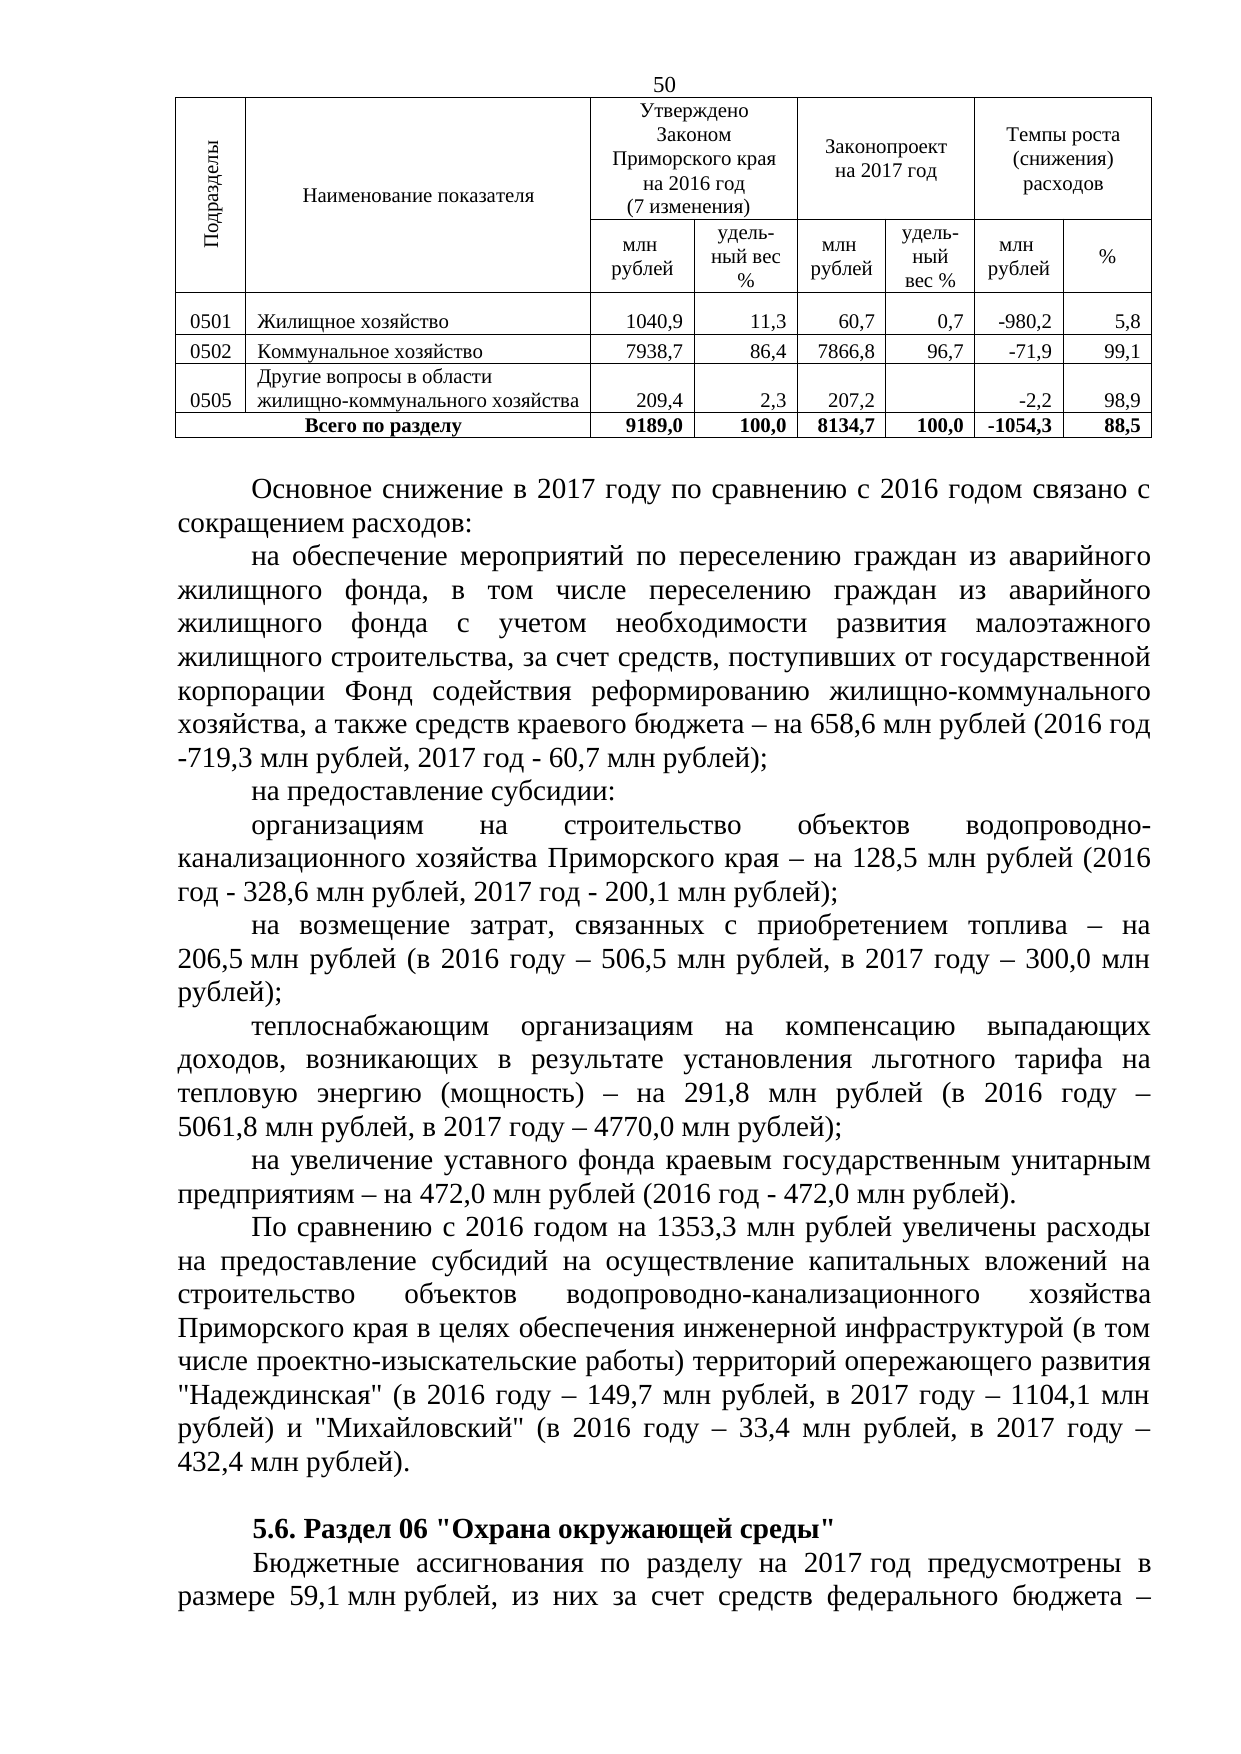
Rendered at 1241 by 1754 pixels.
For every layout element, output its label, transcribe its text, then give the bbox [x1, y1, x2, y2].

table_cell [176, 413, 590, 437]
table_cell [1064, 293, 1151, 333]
text 5.6. Раздел 06 "Охрана окружающей среды" [177, 1511, 1152, 1545]
text на обеспечение мероприятий по переселению граждан из аварийного жилищного фонда, в том числе переселению граждан из аварийного жилищного фонда с учетом необходимости развития малоэтажного жилищного строительства, за счет средств, поступивших от государственной корпорации Фонд содействия реформированию жилищно-коммунального хозяйства, а также средств краевого бюджета – на 658,6 млн рублей (2016 год -719,3 млн рублей, 2017 год - 60,7 млн рублей); [177, 538, 1152, 773]
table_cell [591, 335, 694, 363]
text на предоставление субсидии: [177, 773, 1152, 807]
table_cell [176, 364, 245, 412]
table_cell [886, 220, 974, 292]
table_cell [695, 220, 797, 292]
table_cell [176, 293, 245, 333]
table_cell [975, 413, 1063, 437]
text Основное снижение в 2017 году по сравнению с 2016 годом связано с сокращением расходов: [177, 471, 1152, 538]
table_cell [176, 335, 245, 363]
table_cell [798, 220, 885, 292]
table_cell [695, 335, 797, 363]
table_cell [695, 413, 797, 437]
text организациям на строительство объектов водопроводно-канализационного хозяйства Приморского края – на 128,5 млн рублей (2016 год - 328,6 млн рублей, 2017 год - 200,1 млн рублей); [177, 807, 1152, 907]
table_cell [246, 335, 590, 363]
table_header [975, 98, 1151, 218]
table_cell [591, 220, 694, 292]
text По сравнению с 2016 годом на 1353,3 млн рублей увеличены расходы на предоставление субсидий на осуществление капитальных вложений на строительство объектов водопроводно-канализационного хозяйства Приморского края в целях обеспечения инженерной инфраструктурой (в том числе проектно-изыскательские работы) территорий опережающего развития "Надеждинская" (в 2016 году – 149,7 млн рублей, в 2017 году – 1104,1 млн рублей) и "Михайловский" (в 2016 году – 33,4 млн рублей, в 2017 году – 432,4 млн рублей). [177, 1209, 1152, 1478]
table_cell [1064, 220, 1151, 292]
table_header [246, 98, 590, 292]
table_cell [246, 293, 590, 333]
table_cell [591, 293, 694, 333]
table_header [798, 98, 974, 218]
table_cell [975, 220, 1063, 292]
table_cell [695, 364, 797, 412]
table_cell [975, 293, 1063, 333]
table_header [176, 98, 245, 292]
text на увеличение уставного фонда краевым государственным унитарным предприятиям – на 472,0 млн рублей (2016 год - 472,0 млн рублей). [177, 1142, 1152, 1209]
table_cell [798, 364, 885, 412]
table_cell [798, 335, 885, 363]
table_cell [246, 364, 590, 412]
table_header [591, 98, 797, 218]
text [177, 1545, 1152, 1612]
text на возмещение затрат, связанных с приобретением топлива – на 206,5 млн рублей (в 2016 году – 506,5 млн рублей, в 2017 году – 300,0 млн рублей); [177, 907, 1152, 1008]
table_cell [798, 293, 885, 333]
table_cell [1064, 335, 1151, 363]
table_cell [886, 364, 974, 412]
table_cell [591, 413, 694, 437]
text теплоснабжающим организациям на компенсацию выпадающих доходов, возникающих в результате установления льготного тарифа на тепловую энергию (мощность) – на 291,8 млн рублей (в 2016 году – 5061,8 млн рублей, в 2017 году – 4770,0 млн рублей); [177, 1008, 1152, 1142]
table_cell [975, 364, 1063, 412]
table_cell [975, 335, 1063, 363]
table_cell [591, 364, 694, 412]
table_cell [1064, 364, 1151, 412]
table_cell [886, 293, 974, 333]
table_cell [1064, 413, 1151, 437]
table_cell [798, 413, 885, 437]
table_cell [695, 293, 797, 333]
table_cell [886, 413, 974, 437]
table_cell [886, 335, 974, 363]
